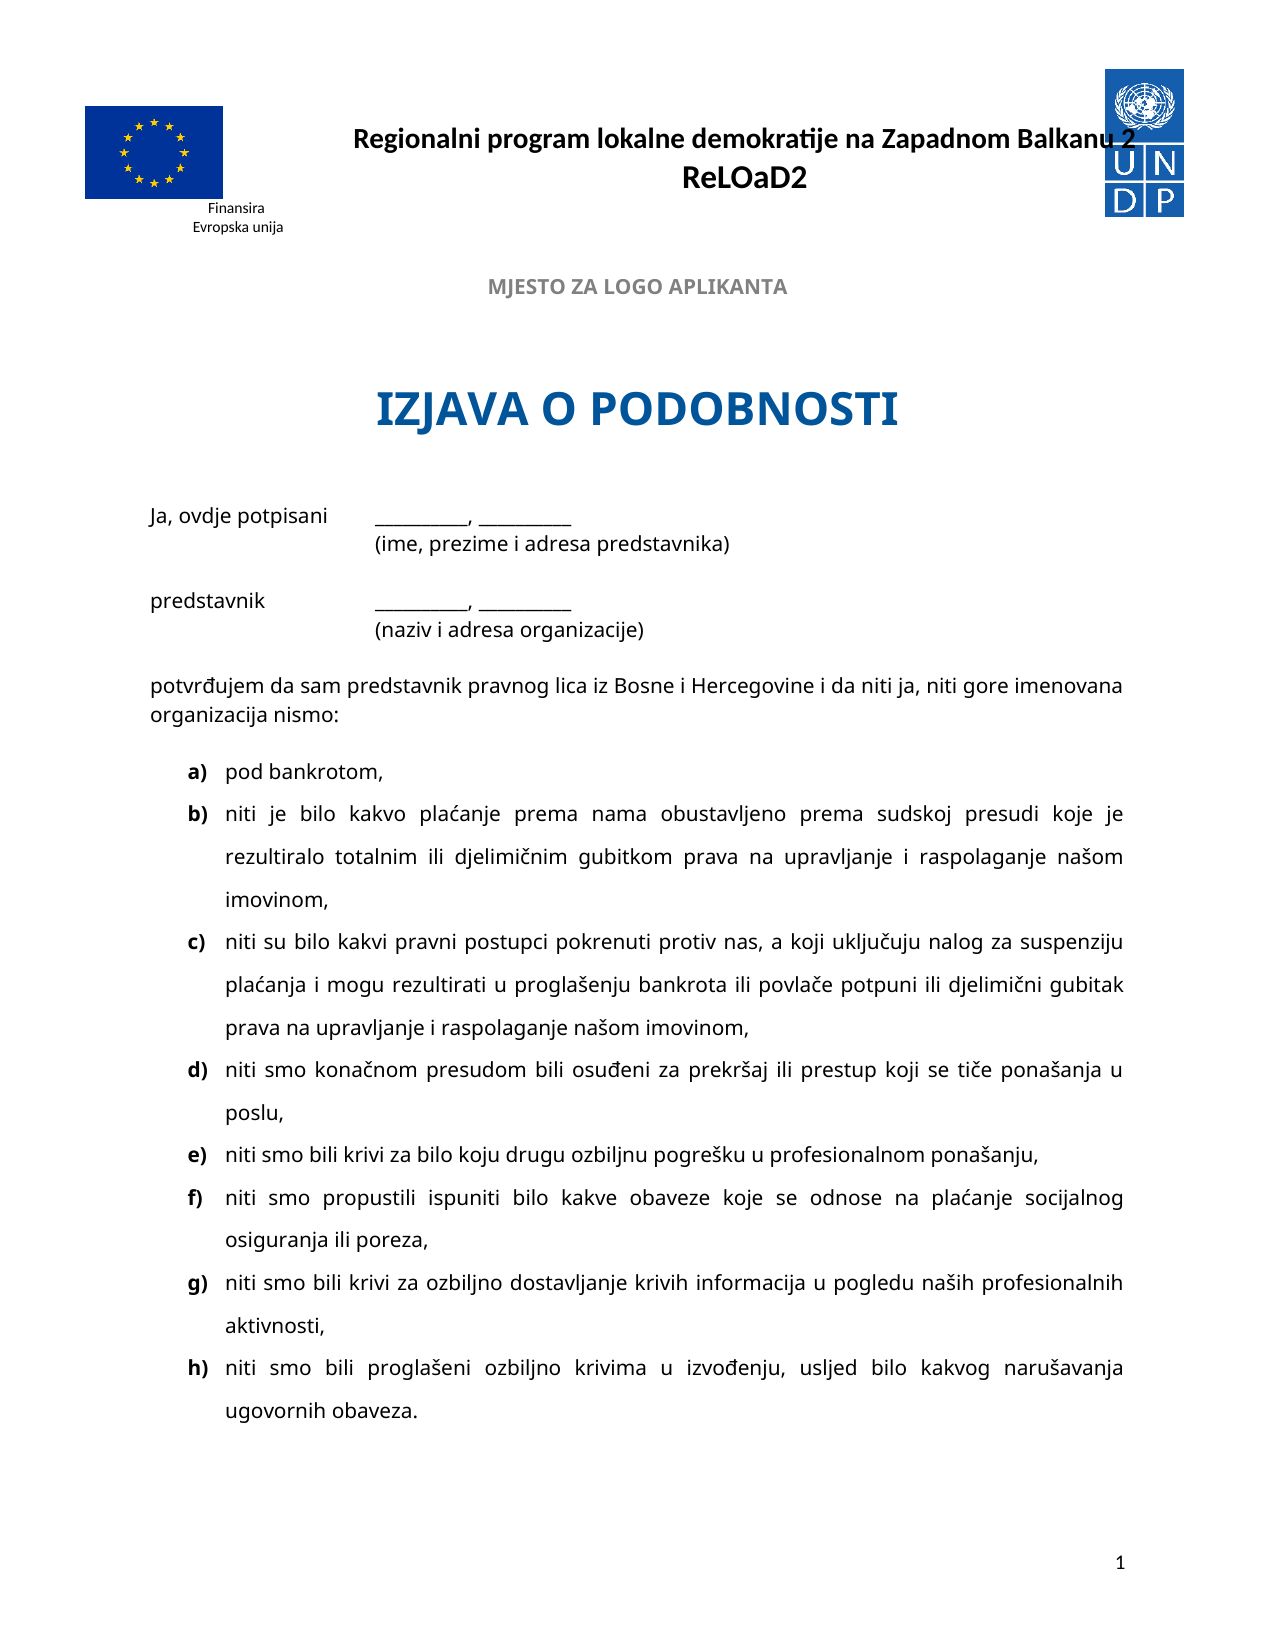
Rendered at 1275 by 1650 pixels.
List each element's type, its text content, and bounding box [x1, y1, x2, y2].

list niti smo bili krivi za ozbiljno dostavljanje krivih informacija u pogledu naših profesionalnih aktivnosti, [187, 1268, 1125, 1339]
list pod bankrotom, [187, 757, 1125, 785]
list niti smo konačnom presudom bili osuđeni za prekršaj ili prestup koji se tiče ponašanja u poslu, [187, 1055, 1125, 1126]
text potvrđujem da sam predstavnik pravnog lica iz Bosne i Hercegovine i da niti ja, niti gore imenovana organizacija nismo: [150, 672, 1125, 728]
list niti je bilo kakvo plaćanje prema nama obustavljeno prema sudskoj presudi koje je rezultiralo totalnim ili djelimičnim gubitkom prava na upravljanje i raspolaganje našom imovinom, [187, 799, 1125, 913]
list niti smo bili proglašeni ozbiljno krivima u izvođenju, usljed bilo kakvog narušavanja ugovornih obaveza. [187, 1353, 1125, 1424]
text Ja, ovdje potpisani __________, __________ [150, 501, 1125, 529]
picture [85, 106, 223, 199]
text IZJAVA O PODOBNOSTI [150, 376, 1125, 439]
list niti smo bili krivi za bilo koju drugu ozbiljnu pogrešku u profesionalnom ponašanju, [187, 1140, 1125, 1169]
list niti smo propustili ispuniti bilo kakve obaveze koje se odnose na plaćanje socijalnog osiguranja ili poreza, [187, 1183, 1125, 1254]
table_header MJESTO ZA LOGO APLIKANTA [116, 221, 1159, 352]
picture [1105, 69, 1184, 217]
text predstavnik __________, __________ [150, 586, 1125, 615]
text (ime, prezime i adresa predstavnika) [300, 529, 1125, 558]
text (naziv i adresa organizacije) [300, 615, 1125, 643]
list niti su bilo kakvi pravni postupci pokrenuti protiv nas, a koji uključuju nalog za suspenziju plaćanja i mogu rezultirati u proglašenju bankrota ili povlače potpuni ili djelimični gubitak prava na upravljanje i raspolaganje našom imovinom, [187, 927, 1125, 1041]
